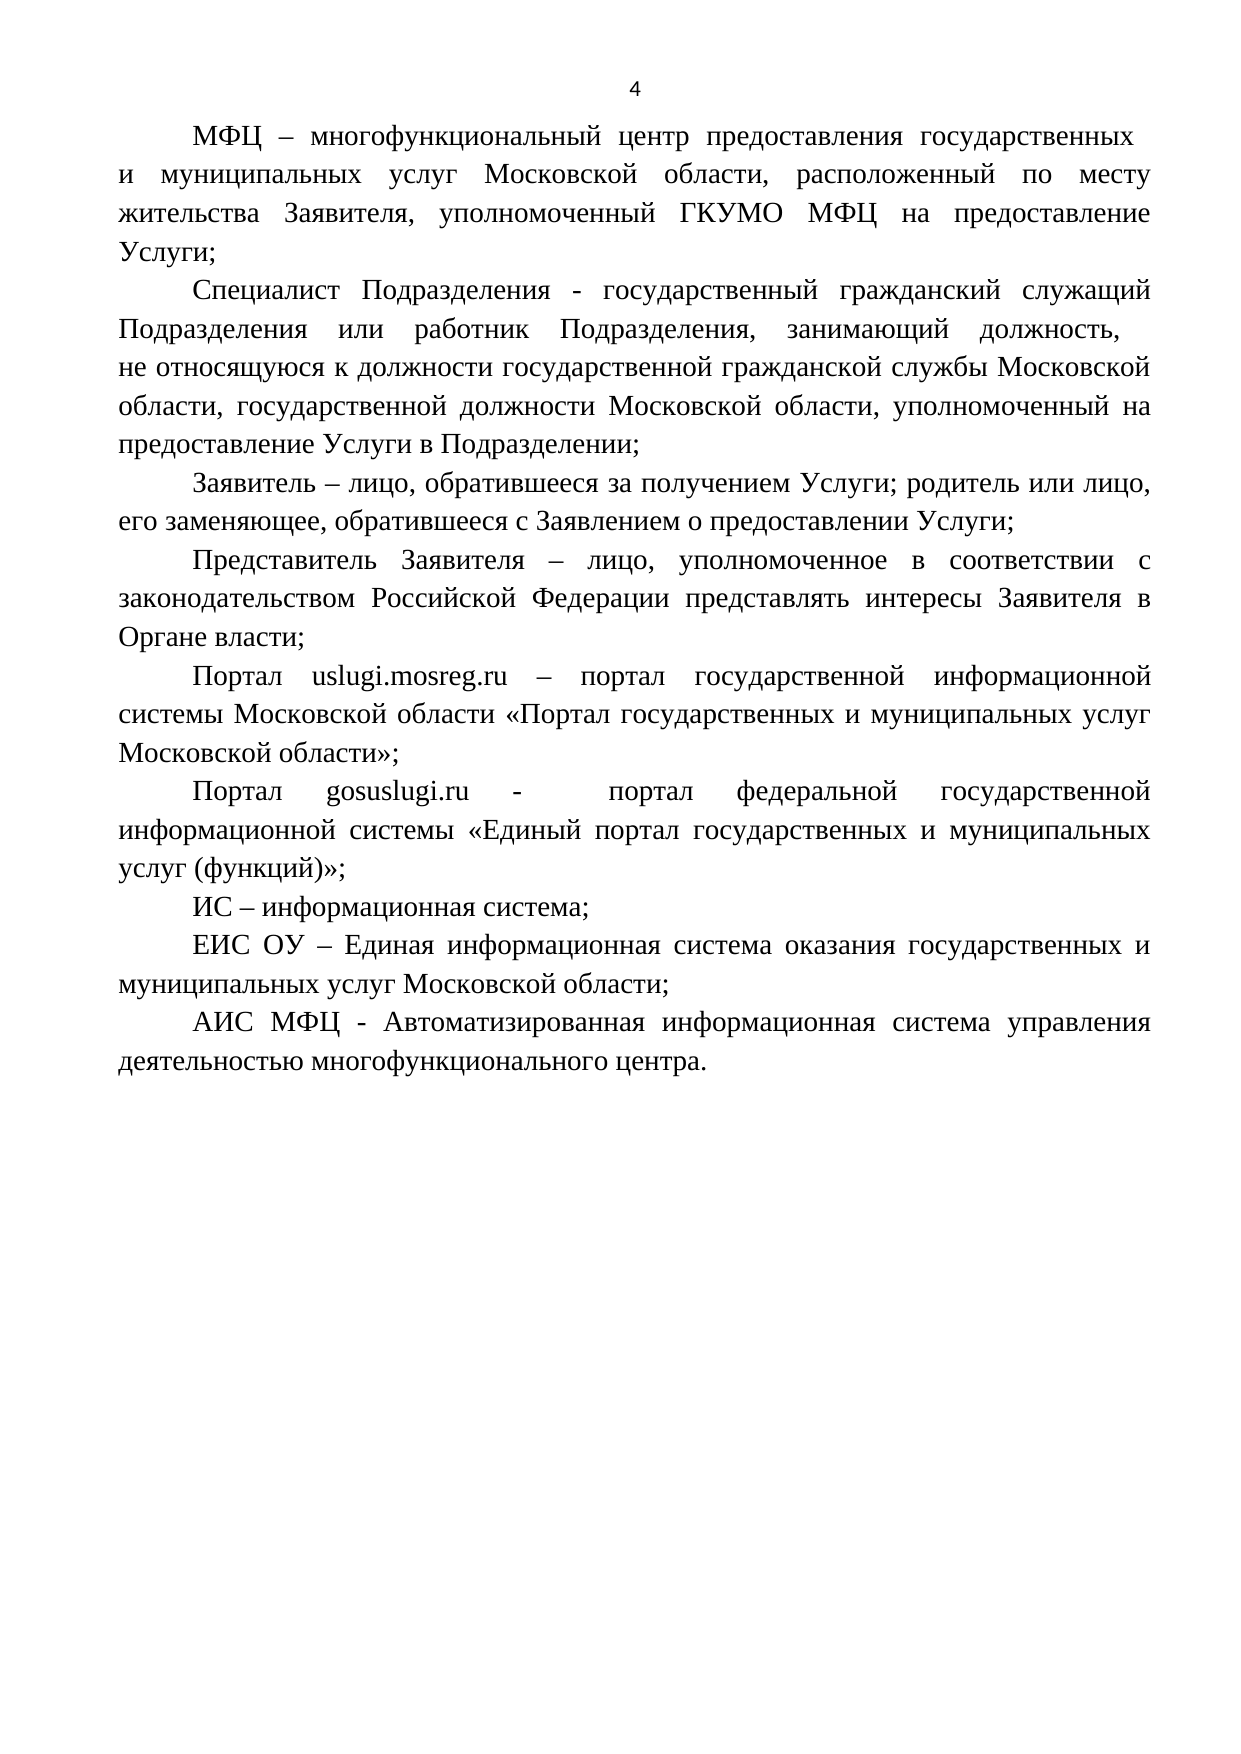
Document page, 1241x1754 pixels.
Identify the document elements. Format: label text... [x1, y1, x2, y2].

text Портал uslugi.mosreg.ru – портал государственной информационной системы Московской области «Портал государственных и муниципальных услуг Московской области»; [118, 658, 1152, 768]
text ИС – информационная система; [118, 889, 1152, 922]
text ЕИС ОУ – Единая информационная система оказания государственных и муниципальных услуг Московской области; [118, 927, 1152, 999]
text Специалист Подразделения - государственный гражданский служащий Подразделения или работник Подразделения, занимающий должность, не относящуюся к должности государственной гражданской службы Московской области, государственной должности Московской области, уполномоченный на предоставление Услуги в Подразделении; [118, 272, 1152, 460]
text Портал gosuslugi.ru - портал федеральной государственной информационной системы «Единый портал государственных и муниципальных услуг (функций)»; [118, 773, 1152, 884]
text Представитель Заявителя – лицо, уполномоченное в соответствии с законодательством Российской Федерации представлять интересы Заявителя в Органе власти; [118, 542, 1152, 653]
text Заявитель – лицо, обратившееся за получением Услуги; родитель или лицо, его заменяющее, обратившееся с Заявлением о предоставлении Услуги; [118, 465, 1152, 537]
text АИС МФЦ - Автоматизированная информационная система управления деятельностью многофункционального центра. [118, 1004, 1152, 1077]
text МФЦ – многофункциональный центр предоставления государственных и муниципальных услуг Московской области, расположенный по месту жительства Заявителя, уполномоченный ГКУМО МФЦ на предоставление Услуги; [118, 118, 1152, 267]
